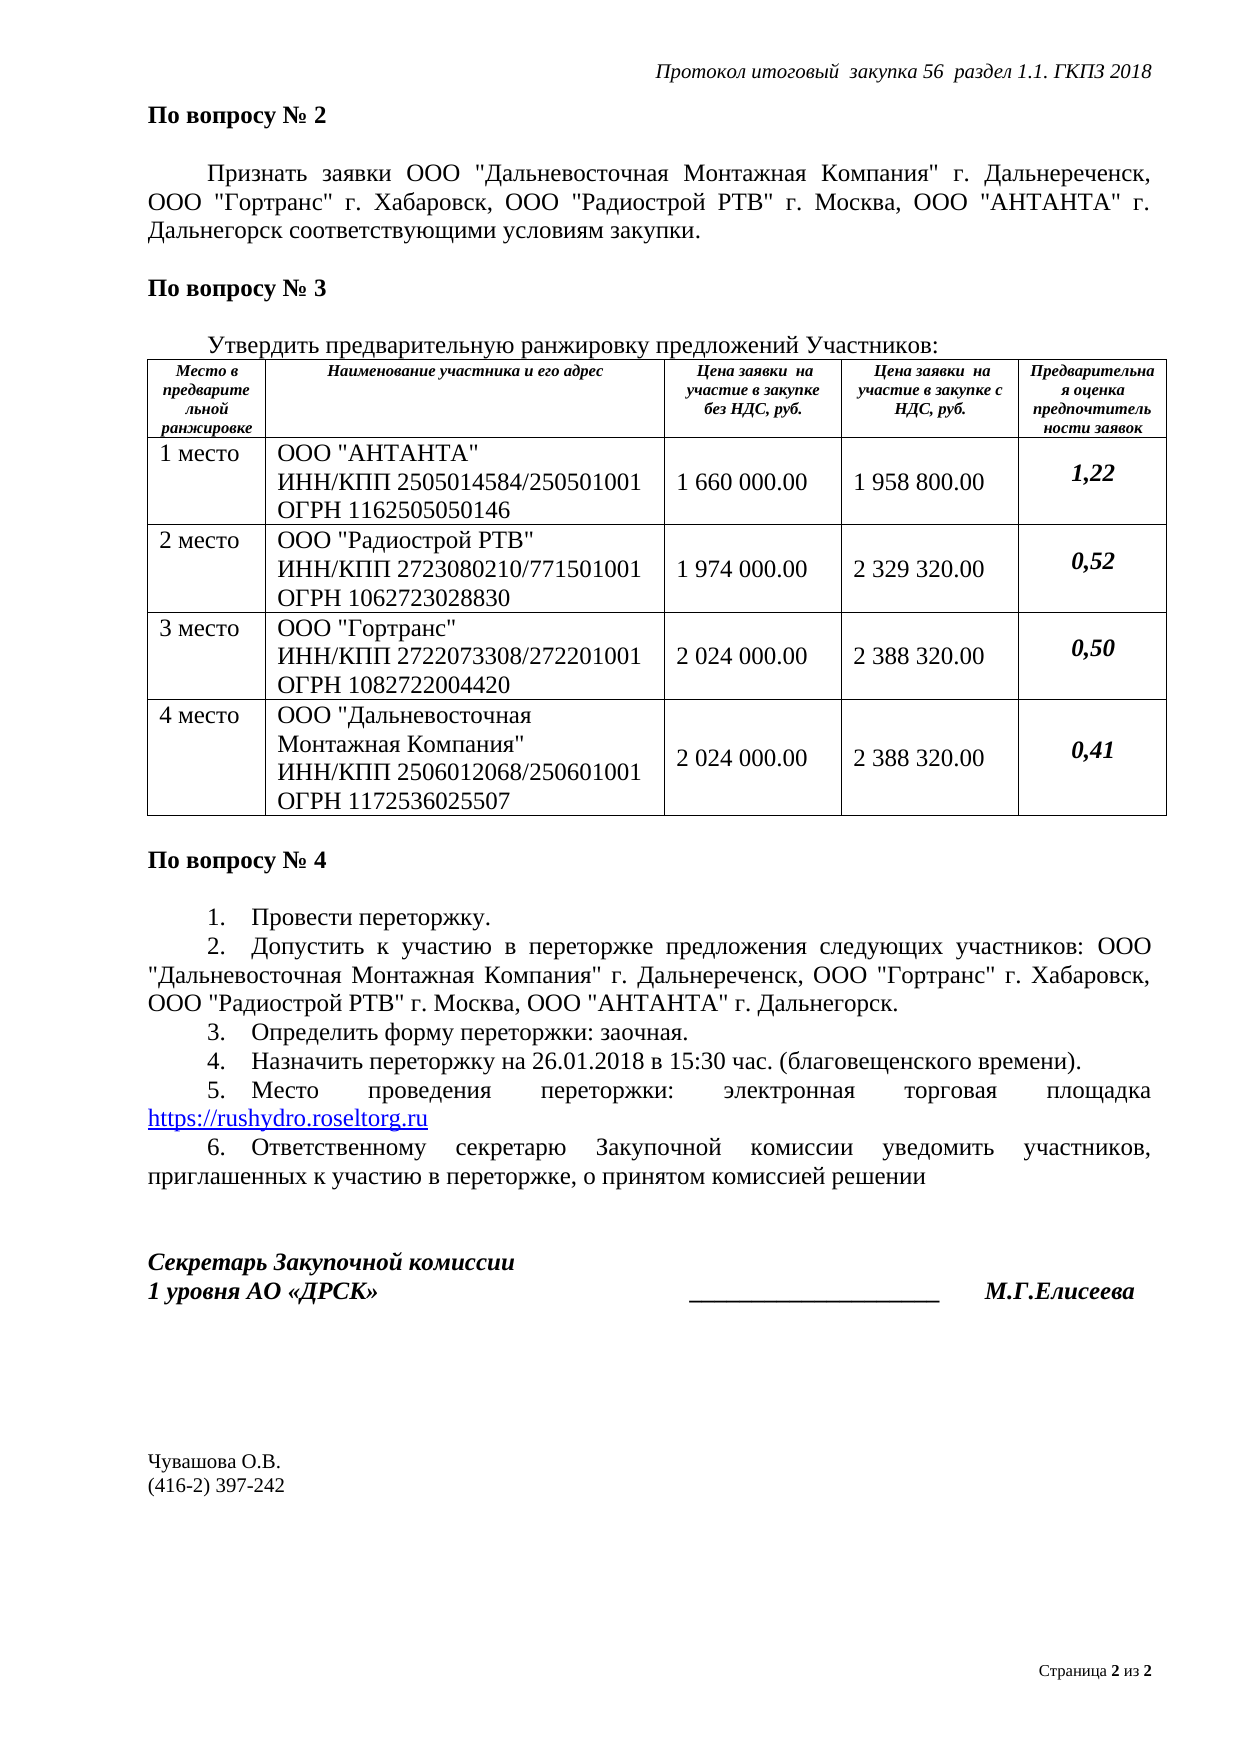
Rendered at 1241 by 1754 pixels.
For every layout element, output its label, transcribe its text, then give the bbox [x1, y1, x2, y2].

text По вопросу № 2 [148, 101, 1152, 129]
table_cell 1 место [148, 438, 265, 524]
table_cell 1 660 000.00 [665, 438, 841, 524]
text Утвердить предварительную ранжировку предложений Участников: [148, 331, 1152, 359]
list Назначить переторжку на 26.01.2018 в 15:30 час. (благовещенского времени). [148, 1046, 1152, 1075]
list Ответственному секретарю Закупочной комиссии уведомить участников, приглашенных к участию в переторжке, о принятом комиссией решении [148, 1132, 1152, 1190]
text По вопросу № 4 [148, 845, 1152, 873]
table_cell 2 место [148, 525, 265, 612]
text По вопросу № 3 [148, 273, 1152, 302]
table_cell 2 024 000.00 [665, 700, 841, 815]
list Место проведения переторжки: электронная торговая площадка https://rushydro.roseltorg.ru [148, 1075, 1152, 1132]
table_cell 0,50 [1019, 613, 1166, 699]
list Допустить к участию в переторжке предложения следующих участников: ООО "Дальневосточная Монтажная Компания" г. Дальнереченск, ООО "Гортранс" г. Хабаровск, ООО "Радиострой РТВ" г. Москва, ООО "АНТАНТА" г. Дальнегорск. [148, 931, 1152, 1017]
table_cell 1 974 000.00 [665, 525, 841, 612]
table_cell ООО "Радиострой РТВ" ИНН/КПП 2723080210/771501001 ОГРН 1062723028830 [266, 525, 664, 612]
table_cell ООО "Гортранс" ИНН/КПП 2722073308/272201001 ОГРН 1082722004420 [266, 613, 664, 699]
table_header Наименование участника и его адрес [266, 360, 664, 437]
table_header Цена заявки на участие в закупке с НДС, руб. [842, 360, 1018, 437]
table_cell 2 388 320.00 [842, 613, 1018, 699]
text Секретарь Закупочной комиссии [148, 1247, 1152, 1276]
table_cell 2 388 320.00 [842, 700, 1018, 815]
table_cell 4 место [148, 700, 265, 815]
table_cell 2 329 320.00 [842, 525, 1018, 612]
table_cell 1 958 800.00 [842, 438, 1018, 524]
table_cell ООО "АНТАНТА" ИНН/КПП 2505014584/250501001 ОГРН 1162505050146 [266, 438, 664, 524]
table_header Предварительная оценка предпочтительности заявок [1019, 360, 1166, 437]
table_cell 0,52 [1019, 525, 1166, 612]
table_cell 2 024 000.00 [665, 613, 841, 699]
table_cell ООО "Дальневосточная Монтажная Компания" ИНН/КПП 2506012068/250601001 ОГРН 1172536025507 [266, 700, 664, 815]
table_header Цена заявки на участие в закупке без НДС, руб. [665, 360, 841, 437]
text 1 уровня АО «ДРСК» ____________________ М.Г.Елисеева [148, 1276, 1152, 1305]
table_cell 3 место [148, 613, 265, 699]
table_header Место в предварительной ранжировке [148, 360, 265, 437]
list Определить форму переторжки: заочная. [148, 1017, 1152, 1046]
text Чувашова О.В. [148, 1449, 1152, 1473]
text (416-2) 397-242 [148, 1473, 1152, 1497]
table_cell 1,22 [1019, 438, 1166, 524]
text Признать заявки ООО "Дальневосточная Монтажная Компания" г. Дальнереченск, ООО "Гортранс" г. Хабаровск, ООО "Радиострой РТВ" г. Москва, ООО "АНТАНТА" г. Дальнегорск соответствующими условиям закупки. [148, 158, 1152, 244]
table_cell 0,41 [1019, 700, 1166, 815]
list Провести переторжку. [148, 902, 1152, 931]
